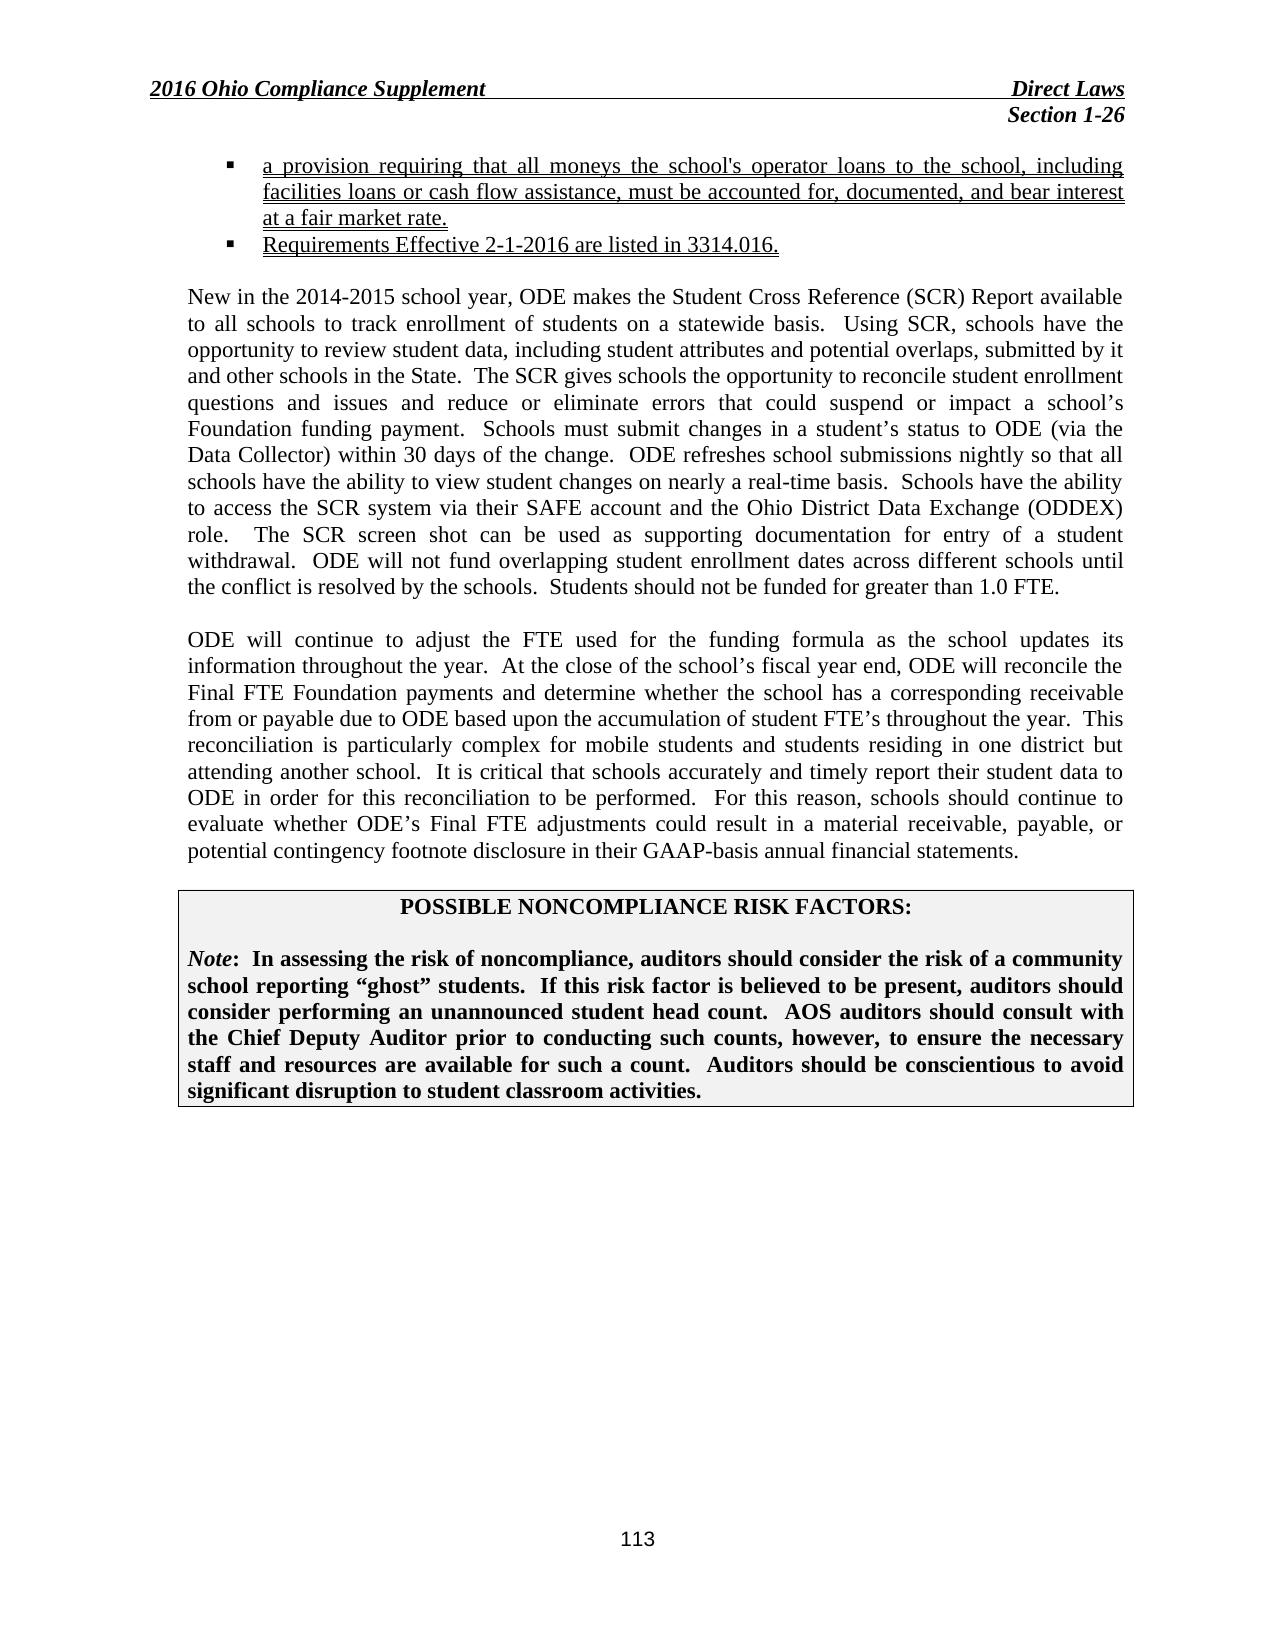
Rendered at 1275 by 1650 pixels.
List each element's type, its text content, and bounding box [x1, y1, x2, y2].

text ODE will continue to adjust the FTE used for the funding formula as the school updates its information throughout the year. At the close of the school’s fiscal year end, ODE will reconcile the Final FTE Foundation payments and determine whether the school has a corresponding receivable from or payable due to ODE based upon the accumulation of student FTE’s throughout the year. This reconciliation is particularly complex for mobile students and students residing in one district but attending another school. It is critical that schools accurately and timely report their student data to ODE in order for this reconciliation to be performed. For this reason, schools should continue to evaluate whether ODE’s Final FTE adjustments could result in a material receivable, payable, or potential contingency footnote disclosure in their GAAP-basis annual financial statements. [187, 626, 1125, 863]
text New in the 2014-2015 school year, ODE makes the Student Cross Reference (SCR) Report available to all schools to track enrollment of students on a statewide basis. Using SCR, schools have the opportunity to review student data, including student attributes and potential overlaps, submitted by it and other schools in the State. The SCR gives schools the opportunity to reconcile student enrollment questions and issues and reduce or eliminate errors that could suspend or impact a school’s Foundation funding payment. Schools must submit changes in a student’s status to ODE (via the Data Collector) within 30 days of the change. ODE refreshes school submissions nightly so that all schools have the ability to view student changes on nearly a real-time basis. Schools have the ability to access the SCR system via their SAFE account and the Ohio District Data Exchange (ODDEX) role. The SCR screen shot can be used as supporting documentation for entry of a student withdrawal. ODE will not fund overlapping student enrollment dates across different schools until the conflict is resolved by the schools. Students should not be funded for greater than 1.0 FTE. [187, 283, 1125, 600]
list a provision requiring that all moneys the school's operator loans to the school, including facilities loans or cash flow assistance, must be accounted for, documented, and bear interest at a fair market rate. [225, 152, 1125, 231]
list Requirements Effective 2-1-2016 are listed in 3314.016. [225, 231, 1125, 257]
text Note: In assessing the risk of noncompliance, auditors should consider the risk of a community school reporting “ghost” students. If this risk factor is believed to be present, auditors should consider performing an unannounced student head count. AOS auditors should consult with the Chief Deputy Auditor prior to conducting such counts, however, to ensure the necessary staff and resources are available for such a count. Auditors should be conscientious to avoid significant disruption to student classroom activities. [179, 942, 1133, 1106]
text POSSIBLE NONCOMPLIANCE RISK FACTORS: [179, 891, 1133, 916]
